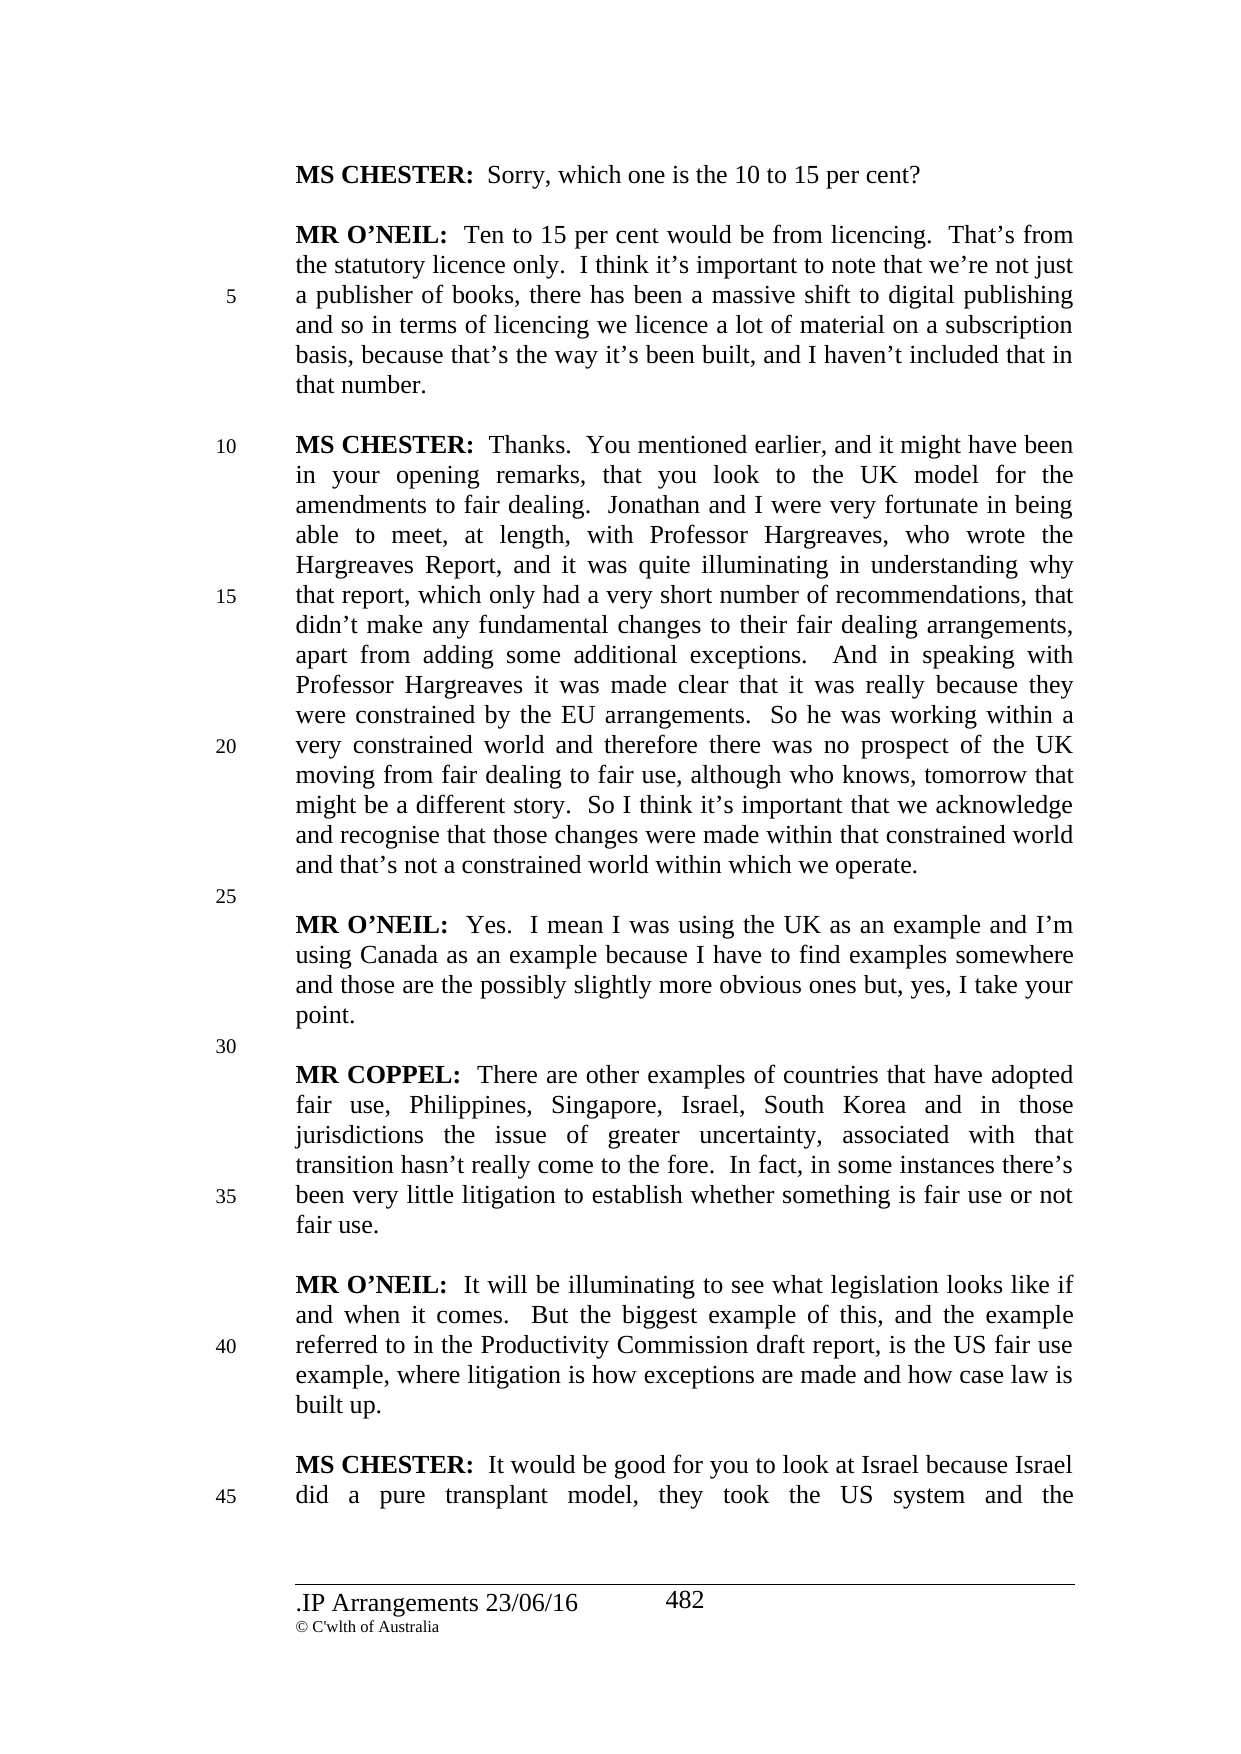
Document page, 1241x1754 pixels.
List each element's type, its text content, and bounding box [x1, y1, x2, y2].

text MR O’NEIL: It will be illuminating to see what legislation looks like if and when it comes. But the biggest example of this, and the example referred to in the Productivity Commission draft report, is the US fair use example, where litigation is how exceptions are made and how case law is built up. [295, 1269, 1075, 1419]
text MR O’NEIL: Yes. I mean I was using the UK as an example and I’m using Canada as an example because I have to find examples somewhere and those are the possibly slightly more obvious ones but, yes, I take your point. [295, 909, 1075, 1029]
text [295, 1449, 1075, 1509]
text MS CHESTER: Sorry, which one is the 10 to 15 per cent? [295, 159, 1075, 189]
text MR O’NEIL: Ten to 15 per cent would be from licencing. That’s from the statutory licence only. I think it’s important to note that we’re not just a publisher of books, there has been a massive shift to digital publishing and so in terms of licencing we licence a lot of material on a subscription basis, because that’s the way it’s been built, and I haven’t included that in that number. [295, 219, 1075, 399]
text MS CHESTER: Thanks. You mentioned earlier, and it might have been in your opening remarks, that you look to the UK model for the amendments to fair dealing. Jonathan and I were very fortunate in being able to meet, at length, with Professor Hargreaves, who wrote the Hargreaves Report, and it was quite illuminating in understanding why that report, which only had a very short number of recommendations, that didn’t make any fundamental changes to their fair dealing arrangements, apart from adding some additional exceptions. And in speaking with Professor Hargreaves it was made clear that it was really because they were constrained by the EU arrangements. So he was working within a very constrained world and therefore there was no prospect of the UK moving from fair dealing to fair use, although who knows, tomorrow that might be a different story. So I think it’s important that we acknowledge and recognise that those changes were made within that constrained world and that’s not a constrained world within which we operate. [295, 429, 1075, 879]
text MR COPPEL: There are other examples of countries that have adopted fair use, Philippines, Singapore, Israel, South Korea and in those jurisdictions the issue of greater uncertainty, associated with that transition hasn’t really come to the fore. In fact, in some instances there’s been very little litigation to establish whether something is fair use or not fair use. [295, 1059, 1075, 1239]
